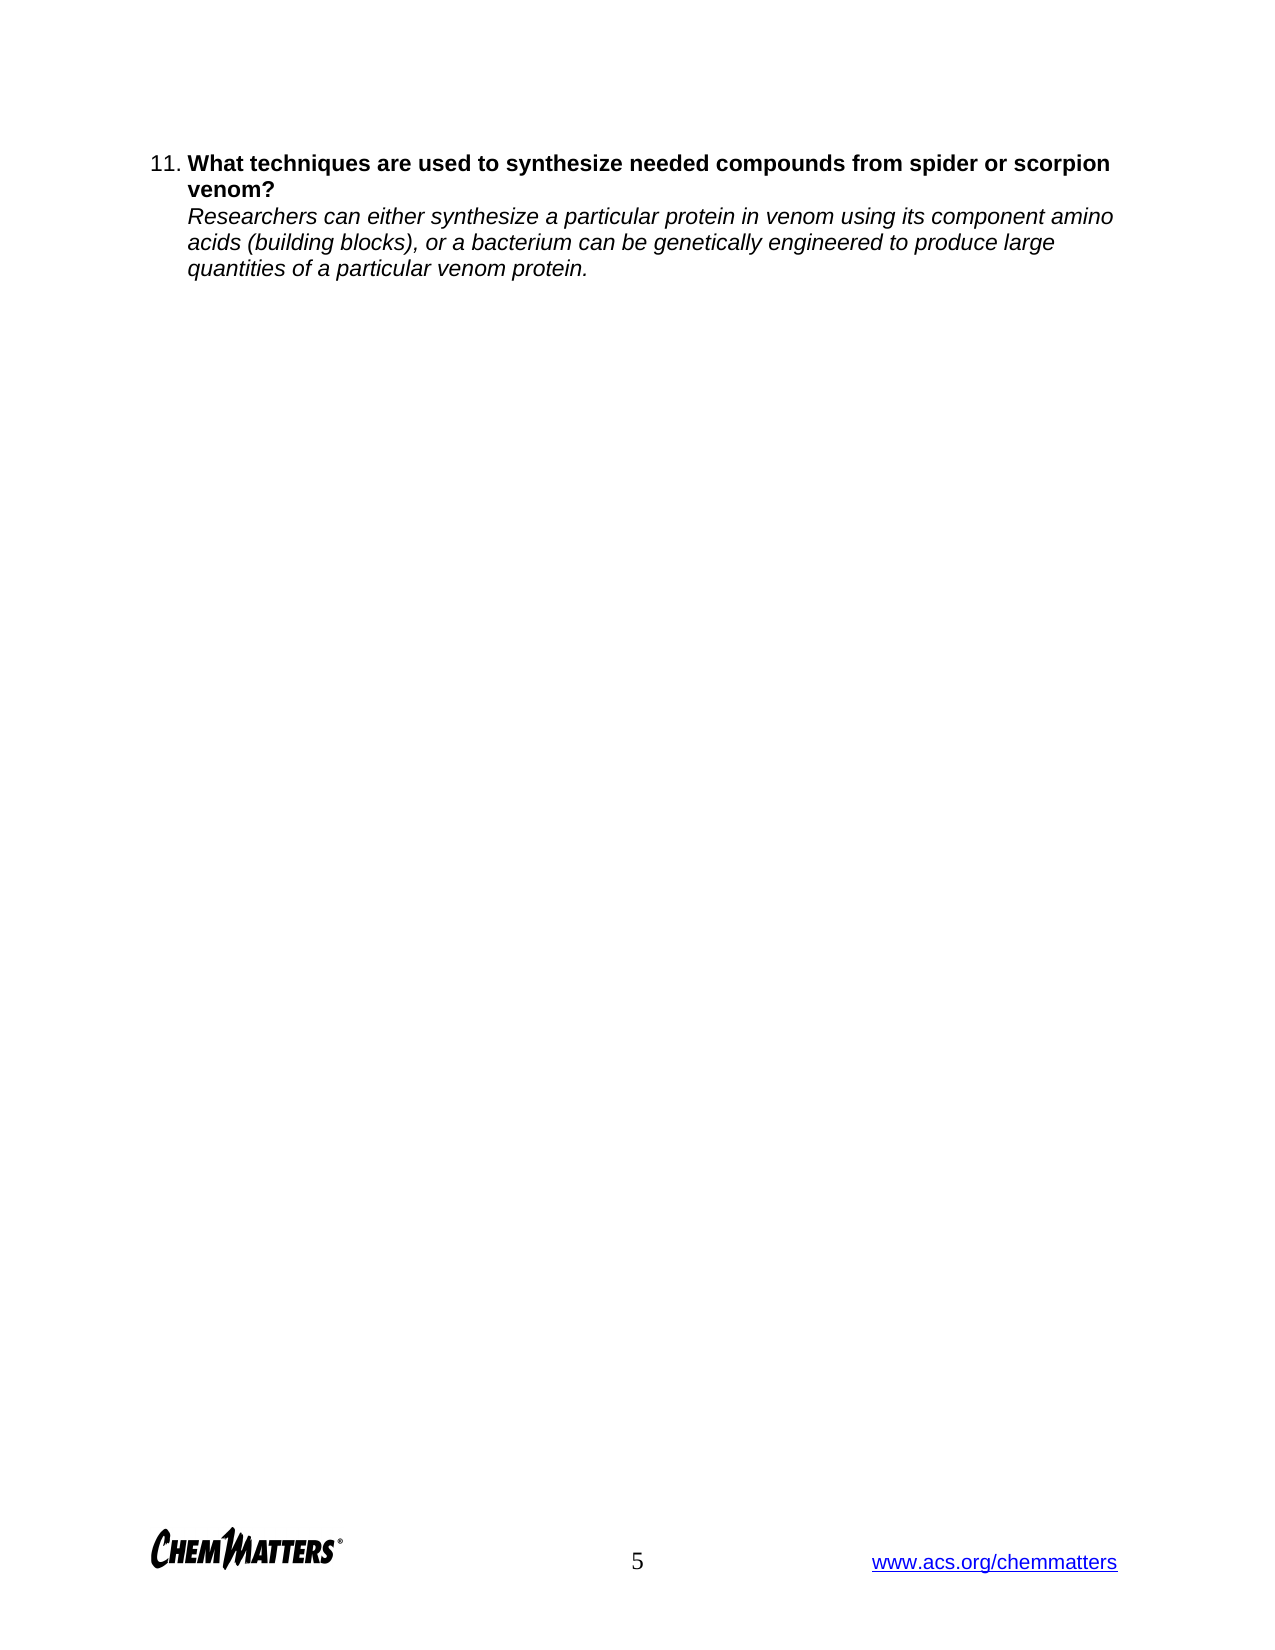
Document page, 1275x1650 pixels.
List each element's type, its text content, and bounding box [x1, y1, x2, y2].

picture [150, 1527, 344, 1570]
text Researchers can either synthesize a particular protein in venom using its component amino acids (building blocks), or a bacterium can be genetically engineered to produce large quantities of a particular venom protein. [187, 203, 1125, 282]
list What techniques are used to synthesize needed compounds from spider or scorpion venom? [150, 150, 1125, 203]
